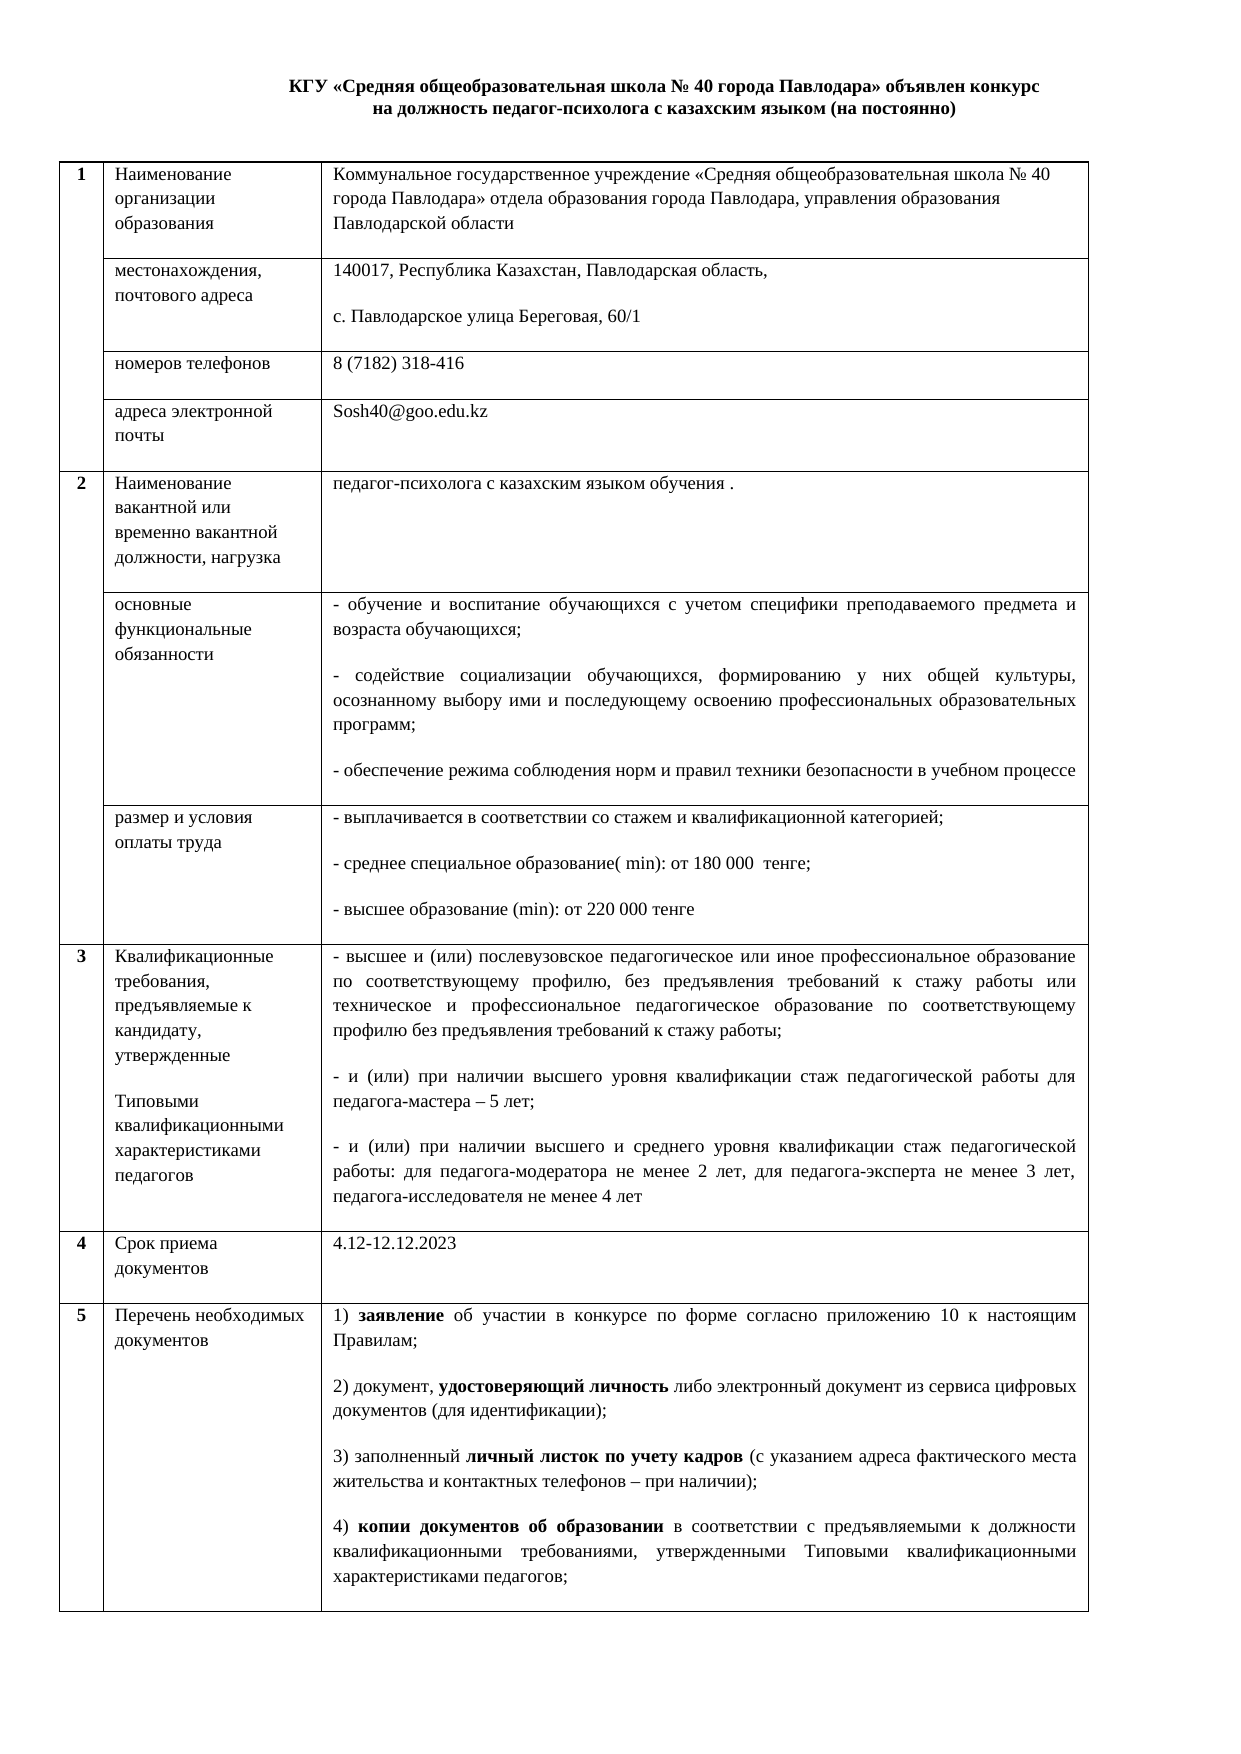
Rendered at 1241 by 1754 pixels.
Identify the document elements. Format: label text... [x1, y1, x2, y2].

table_cell 4.12-12.12.2023 [322, 1232, 1088, 1303]
table_cell 3 [60, 945, 103, 1231]
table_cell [322, 1304, 1088, 1611]
table_cell 5 [60, 1304, 103, 1611]
table_header 1 [60, 163, 103, 471]
table_header Наименование организации образования [104, 163, 321, 258]
table_cell 140017, Республика Казахстан, Павлодарская область, с. Павлодарское улица Береговая, 60/1 [322, 259, 1088, 351]
table_cell 2 [60, 472, 103, 944]
table_cell 4 [60, 1232, 103, 1303]
table_cell Наименование вакантной или временно вакантной должности, нагрузка [104, 472, 321, 592]
table_cell Срок приема документов [104, 1232, 321, 1303]
table_header Коммунальное государственное учреждение «Средняя общеобразовательная школа № 40 города Павлодара» отдела образования города Павлодара, управления образования Павлодарской области [322, 163, 1088, 258]
text КГУ «Средняя общеобразовательная школа № 40 города Павлодара» объявлен конкурс [177, 75, 1152, 97]
table_cell - выплачивается в соответствии со стажем и квалификационной категорией; - среднее специальное образование( min): от 180 000 тенге; - высшее образование (min): от 220 000 тенге [322, 806, 1088, 944]
text на должность педагог-психолога с казахским языком (на постоянно) [177, 97, 1152, 118]
table_cell - обучение и воспитание обучающихся с учетом специфики преподаваемого предмета и возраста обучающихся; - содействие социализации обучающихся, формированию у них общей культуры, осознанному выбору ими и последующему освоению профессиональных образовательных программ; - обеспечение режима соблюдения норм и правил техники безопасности в учебном процессе [322, 593, 1088, 805]
table_cell - высшее и (или) послевузовское педагогическое или иное профессиональное образование по соответствующему профилю, без предъявления требований к стажу работы или техническое и профессиональное педагогическое образование по соответствующему профилю без предъявления требований к стажу работы; - и (или) при наличии высшего уровня квалификации стаж педагогической работы для педагога-мастера – 5 лет; - и (или) при наличии высшего и среднего уровня квалификации стаж педагогической работы: для педагога-модератора не менее 2 лет, для педагога-эксперта не менее 3 лет, педагога-исследователя не менее 4 лет [322, 945, 1088, 1231]
table_cell Sosh40@goo.edu.kz [322, 400, 1088, 471]
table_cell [104, 1304, 321, 1611]
table_cell местонахождения, почтового адреса [104, 259, 321, 351]
table_cell размер и условия оплаты труда [104, 806, 321, 944]
table_cell номеров телефонов [104, 352, 321, 398]
table_cell основные функциональные обязанности [104, 593, 321, 805]
table_cell адреса электронной почты [104, 400, 321, 471]
table_cell 8 (7182) 318-416 [322, 352, 1088, 398]
table_cell педагог-психолога с казахским языком обучения . [322, 472, 1088, 592]
table_cell Квалификационные требования, предъявляемые к кандидату, утвержденные Типовыми квалификационными характеристиками педагогов [104, 945, 321, 1231]
